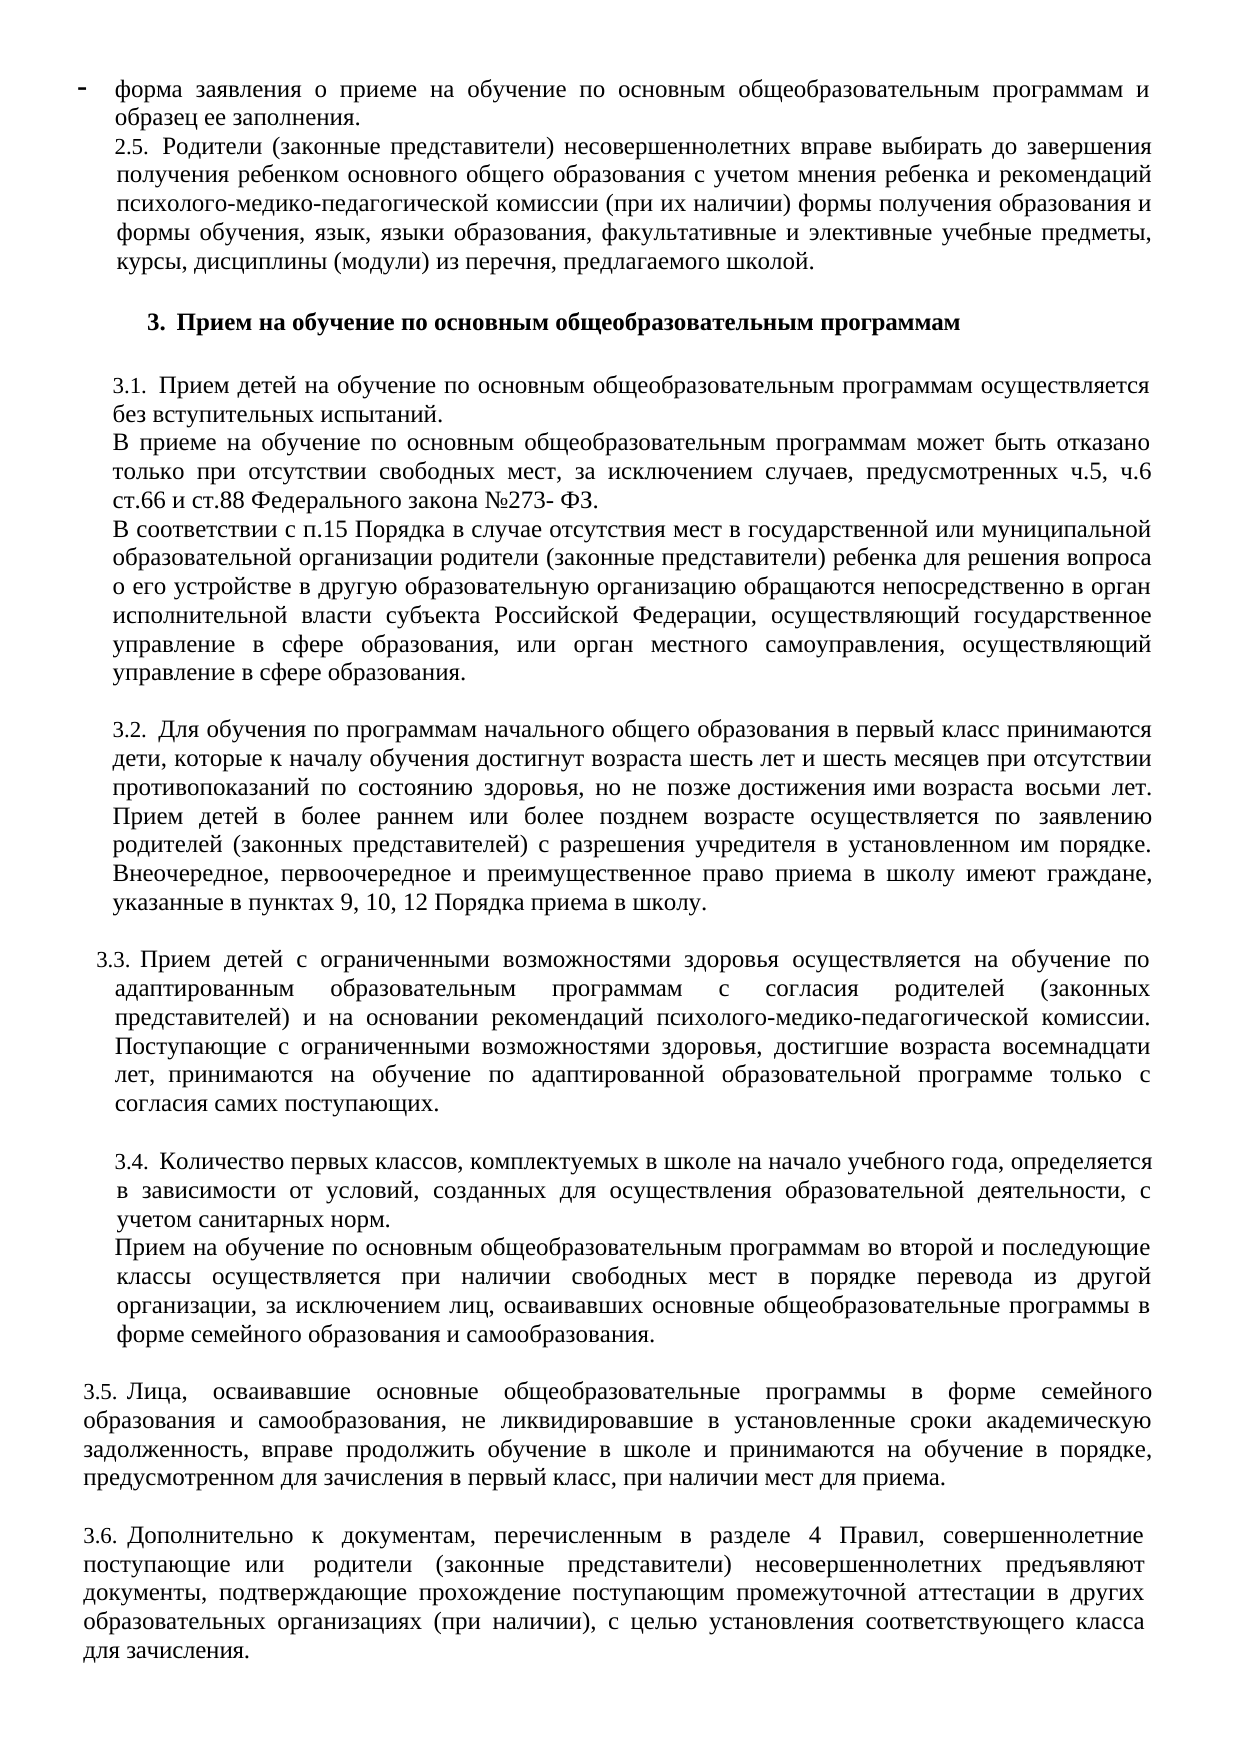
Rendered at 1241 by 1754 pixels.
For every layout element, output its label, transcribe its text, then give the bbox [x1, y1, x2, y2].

list Количество первых классов, комплектуемых в школе на начало учебного года, определяется в зависимости от условий, созданных для осуществления образовательной деятельности, с учетом санитарных норм. [114, 1146, 1152, 1232]
list Прием детей с ограниченными возможностями здоровья осуществляется на обучение по адаптированным образовательным программам с согласия родителей (законных представителей) и на основании рекомендаций психолого-медико-педагогической комиссии. Поступающие с ограниченными возможностями здоровья, достигшие возраста восемнадцати лет, принимаются на обучение по адаптированной образовательной программе только с согласия самих поступающих. [96, 944, 1151, 1117]
text В приеме на обучение по основным общеобразовательным программам может быть отказано только при отсутствии свободных мест, за исключением случаев, предусмотренных ч.5, ч.6 ст.66 и ст.88 Федерального закона №273- ФЗ. [112, 427, 1151, 514]
list Лица, осваивавшие основные общеобразовательные программы в форме семейного образования и самообразования, не ликвидировавшие в установленные сроки академическую задолженность, вправе продолжить обучение в школе и принимаются на обучение в порядке, предусмотренном для зачисления в первый класс, при наличии мест для приема. [83, 1376, 1153, 1491]
list форма заявления о приеме на обучение по основным общеобразовательным программам и образец ее заполнения. [77, 75, 1151, 131]
text Прием на обучение по основным общеобразовательным программам во второй и последующие классы осуществляется при наличии свободных мест в порядке перевода из другой организации, за исключением лиц, осваивавших основные общеобразовательные программы в форме семейного образования и самообразования. [114, 1232, 1151, 1347]
subtitle Прием на обучение по основным общеобразовательным программам [147, 307, 1196, 336]
text В соответствии с п.15 Порядка в случае отсутствия мест в государственной или муниципальной образовательной организации родители (законные представители) ребенка для решения вопроса о его устройстве в другую образовательную организацию обращаются непосредственно в орган исполнительной власти субъекта Российской Федерации, осуществляющий государственное управление в сфере образования, или орган местного самоуправления, осуществляющий управление в сфере образования. [112, 514, 1152, 686]
list Дополнительно к документам, перечисленным в разделе 4 Правил, совершеннолетние поступающие или родители (законные представители) несовершеннолетних предъявляют документы, подтверждающие прохождение поступающим промежуточной аттестации в других образовательных организациях (при наличии), с целью установления соответствующего класса для зачисления. [83, 1520, 1145, 1664]
list Для обучения по программам начального общего образования в первый класс принимаются дети, которые к началу обучения достигнут возраста шесть лет и шесть месяцев при отсутствии противопоказаний по состоянию здоровья, но не позже достижения ими возраста восьми лет. Прием детей в более раннем или более позднем возрасте осуществляется по заявлению родителей (законных представителей) с разрешения учредителя в установленном им порядке. Внеочередное, первоочередное и преимущественное право приема в школу имеют граждане, указанные в пунктах 9, 10, 12 Порядка приема в школу. [112, 714, 1153, 916]
list Родители (законные представители) несовершеннолетних вправе выбирать до завершения получения ребенком основного общего образования с учетом мнения ребенка и рекомендаций психолого-медико-педагогической комиссии (при их наличии) формы получения образования и формы обучения, язык, языки образования, факультативные и элективные учебные предметы, курсы, дисциплины (модули) из перечня, предлагаемого школой. [114, 131, 1153, 274]
list Прием детей на обучение по основным общеобразовательным программам осуществляется без вступительных испытаний. [112, 370, 1151, 427]
